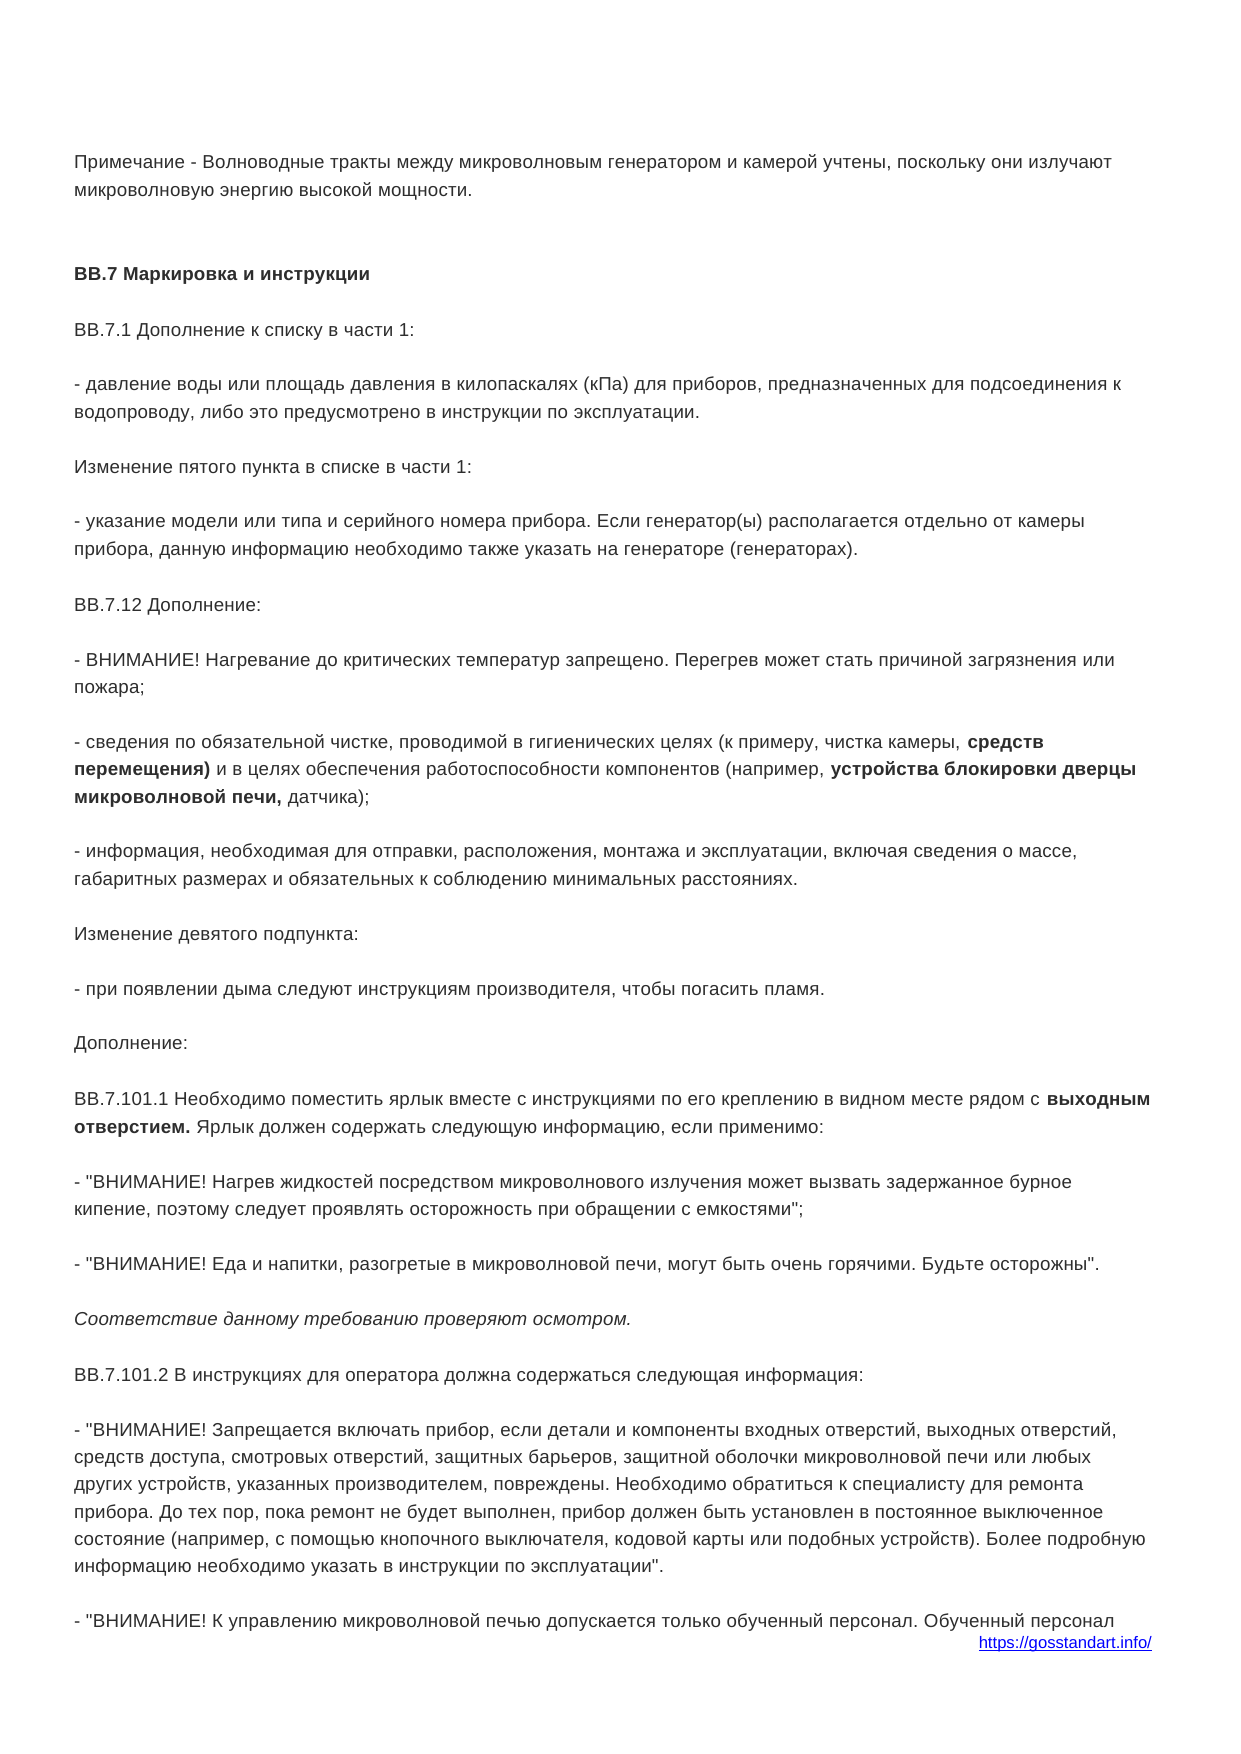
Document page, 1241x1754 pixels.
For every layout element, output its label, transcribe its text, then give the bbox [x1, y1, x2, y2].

text ВВ.7.12 Дополнение: - ВНИМАНИЕ! Нагревание до критических температур запрещено. Перегрев может стать причиной загрязнения или пожара; - сведения по обязательной чистке, проводимой в гигиенических целях (к примеру, чистка камеры, средств перемещения) и в целях обеспечения работоспособности компонентов (например, устройства блокировки дверцы микроволновой печи, датчика); - информация, необходимая для отправки, расположения, монтажа и эксплуатации, включая сведения о массе, габаритных размерах и обязательных к соблюдению минимальных расстояниях. Изменение девятого подпункта: - при появлении дыма следуют инструкциям производителя, чтобы погасить пламя. Дополнение: [74, 588, 1152, 1082]
text ВВ.7 Маркировка и инструкции [74, 256, 1152, 313]
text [74, 118, 1152, 256]
text ВВ.7.101.1 Необходимо поместить ярлык вместе с инструкциями по его креплению в видном месте рядом с выходным отверстием. Ярлык должен содержать следующую информацию, если применимо: - "ВНИМАНИЕ! Нагрев жидкостей посредством микроволнового излучения может вызвать задержанное бурное кипение, поэтому следует проявлять осторожность при обращении с емкостями"; - "ВНИМАНИЕ! Еда и напитки, разогретые в микроволновой печи, могут быть очень горячими. Будьте осторожны". Соответствие данному требованию проверяют осмотром. [74, 1082, 1152, 1358]
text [74, 1358, 1152, 1632]
text ВВ.7.1 Дополнение к списку в части 1: - давление воды или площадь давления в килопаскалях (кПа) для приборов, предназначенных для подсоединения к водопроводу, либо это предусмотрено в инструкции по эксплуатации. Изменение пятого пункта в списке в части 1: - указание модели или типа и серийного номера прибора. Если генератор(ы) располагается отдельно от камеры прибора, данную информацию необходимо также указать на генераторе (генераторах). [74, 313, 1152, 588]
